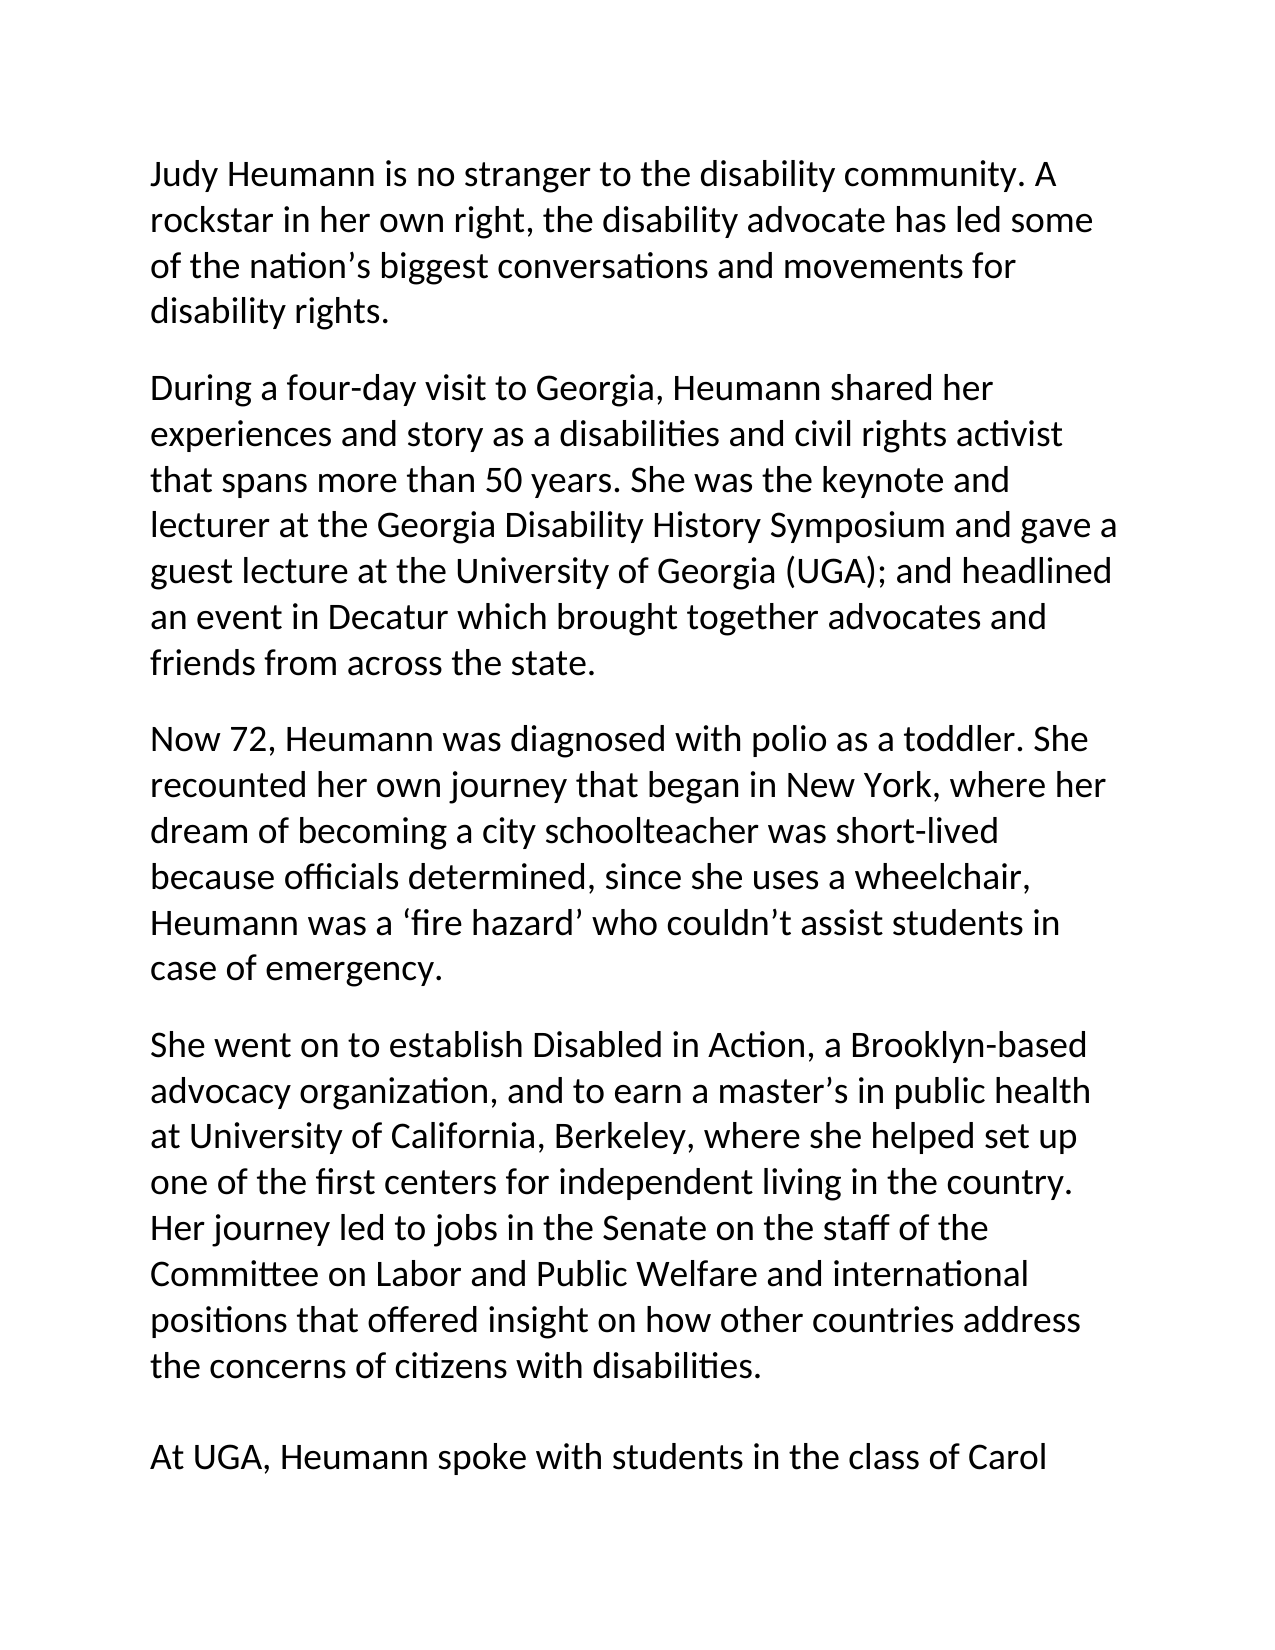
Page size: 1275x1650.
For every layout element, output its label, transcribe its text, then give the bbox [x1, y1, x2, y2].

text She went on to establish Disabled in Action, a Brooklyn-based advocacy organization, and to earn a master’s in public health at University of California, Berkeley, where she helped set up one of the first centers for independent living in the country. Her journey led to jobs in the Senate on the staff of the Committee on Labor and Public Welfare and international positions that offered insight on how other countries address the concerns of citizens with disabilities. [150, 1021, 1125, 1387]
text Now 72, Heumann was diagnosed with polio as a toddler. She recounted her own journey that began in New York, where her dream of becoming a city schoolteacher was short-lived because officials determined, since she uses a wheelchair, Heumann was a ‘fire hazard’ who couldn’t assist students in case of emergency. [150, 715, 1125, 1021]
text Judy Heumann is no stranger to the disability community. A rockstar in her own right, the disability advocate has led some of the nation’s biggest conversations and movements for disability rights. [150, 150, 1125, 364]
text During a four-day visit to Georgia, Heumann shared her experiences and story as a disabilities and civil rights activist that spans more than 50 years. She was the keynote and lecturer at the Georgia Disability History Symposium and gave a guest lecture at the University of Georgia (UGA); and headlined an event in Decatur which brought together advocates and friends from across the state. [150, 364, 1125, 715]
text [150, 1387, 1125, 1479]
